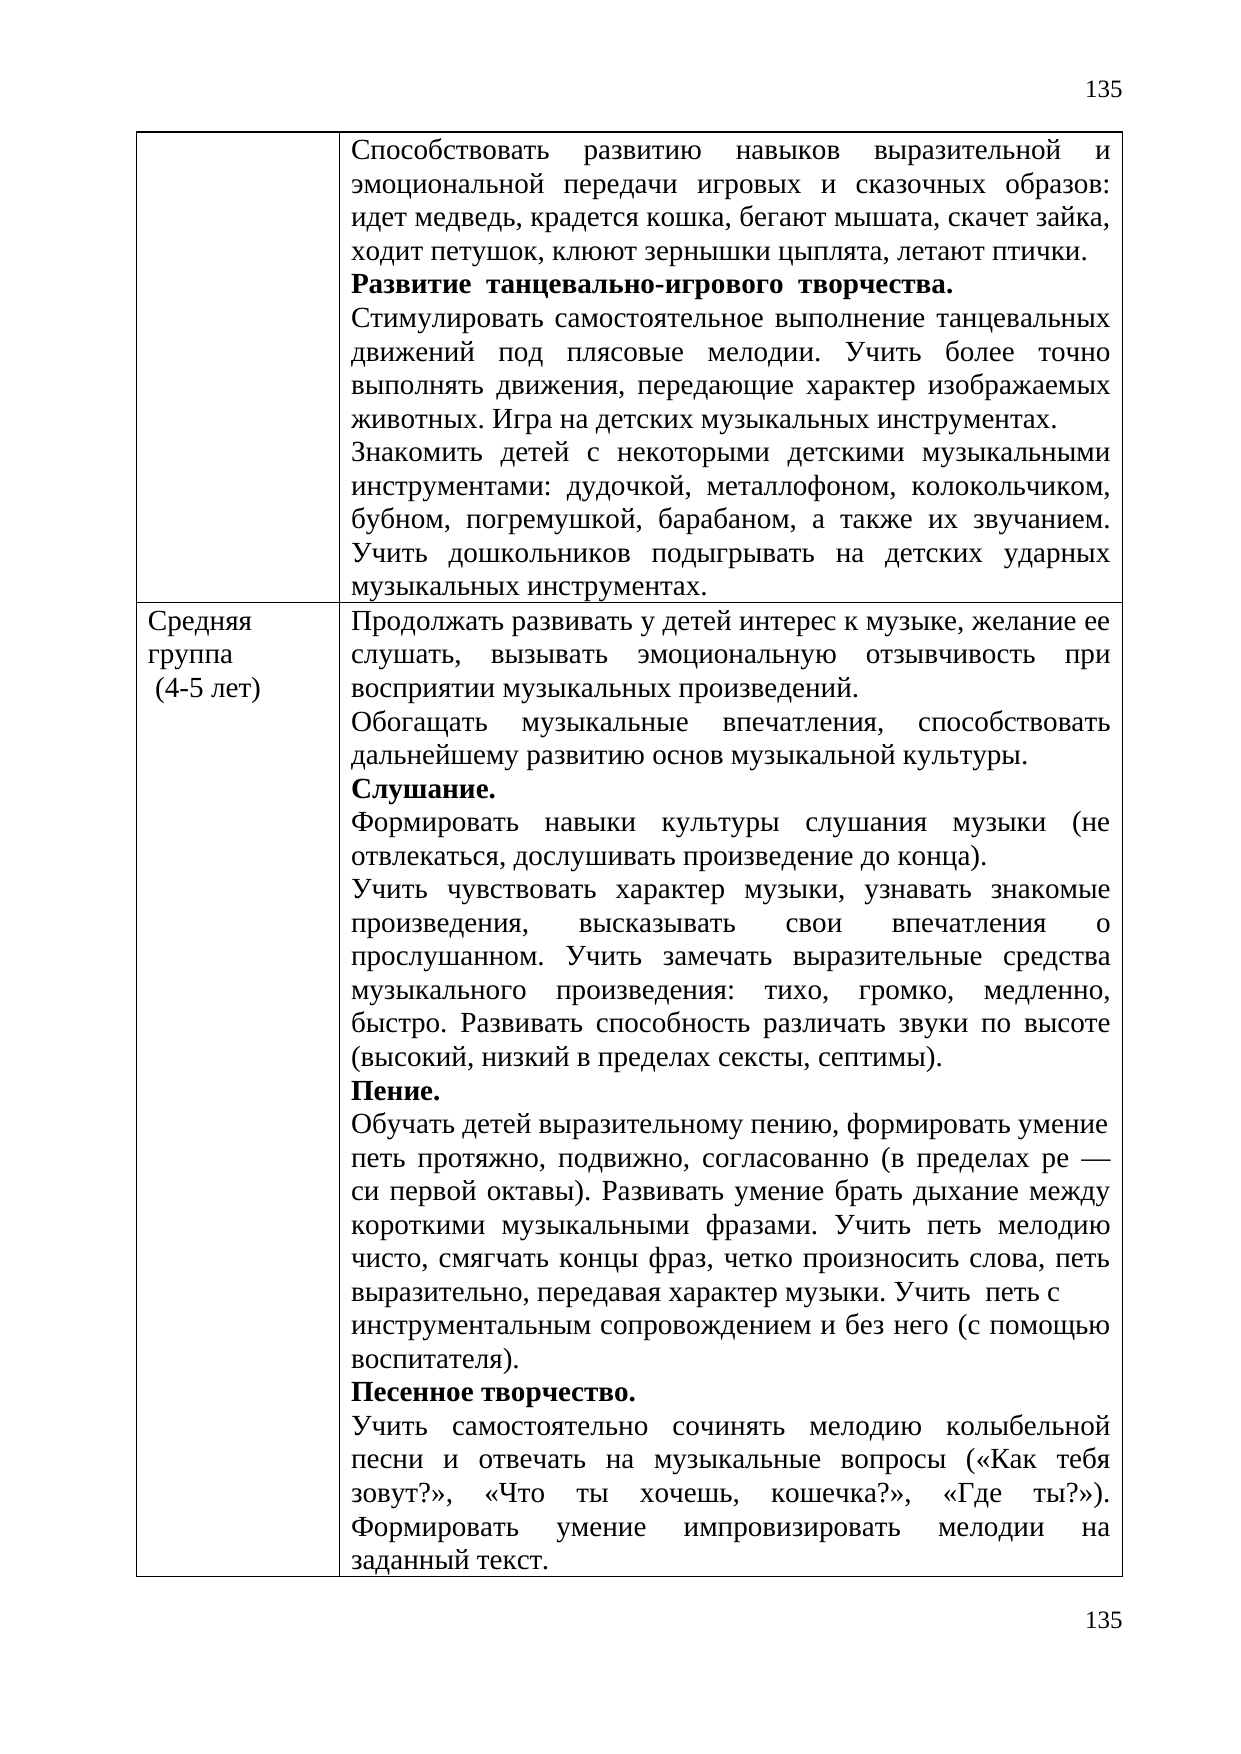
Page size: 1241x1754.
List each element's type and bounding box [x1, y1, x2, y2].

table_cell [137, 603, 339, 1576]
table_cell [340, 603, 1122, 1576]
table_cell [137, 133, 339, 602]
table_cell [340, 133, 1122, 602]
